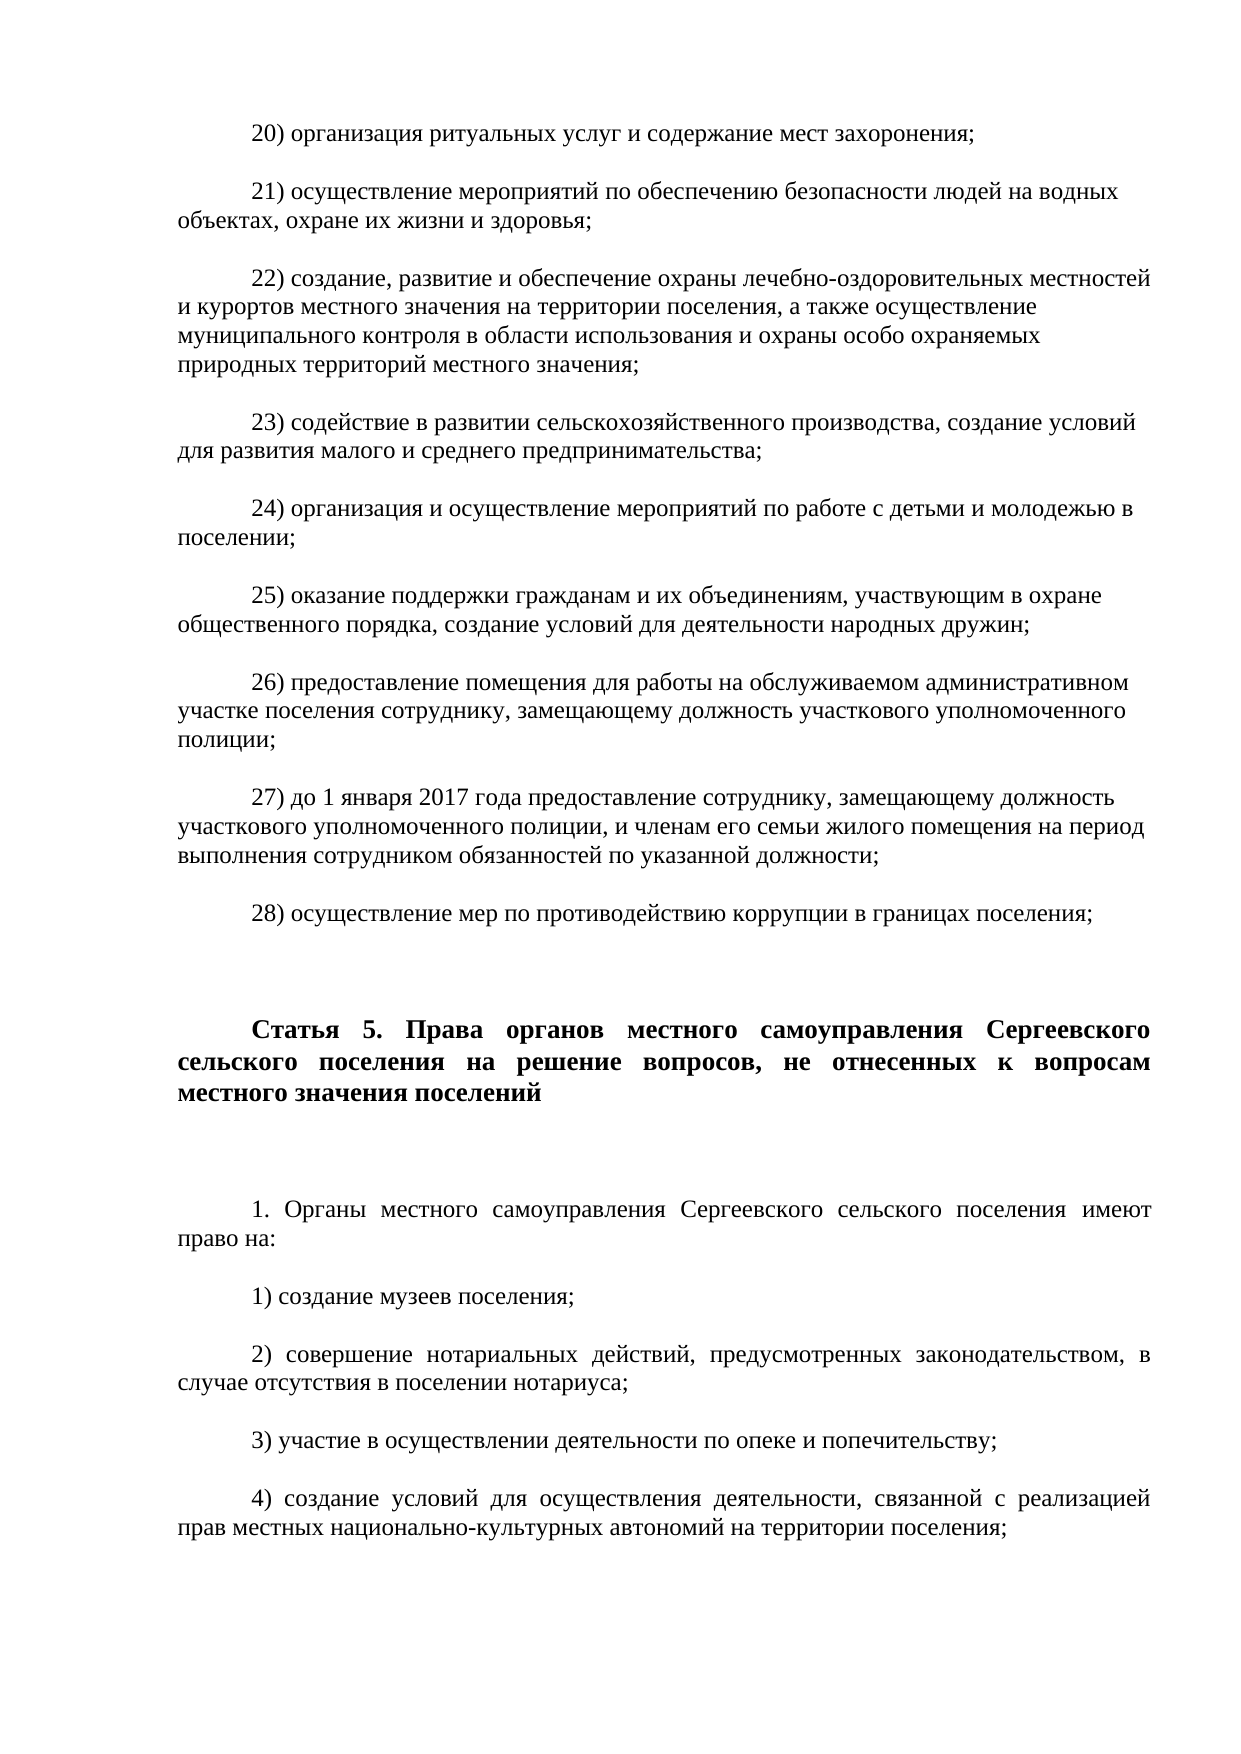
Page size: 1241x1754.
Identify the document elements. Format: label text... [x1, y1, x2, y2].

text 4) создание условий для осуществления деятельности, связанной с реализацией прав местных национально-культурных автономий на территории поселения; [177, 1483, 1152, 1541]
text 25) оказание поддержки гражданам и их объединениям, участвующим в охране общественного порядка, создание условий для деятельности народных дружин; [177, 580, 1152, 638]
text 1. Органы местного самоуправления Сергеевского сельского поселения имеют право на: [177, 1194, 1152, 1252]
text 20) организация ритуальных услуг и содержание мест захоронения; [177, 118, 1152, 147]
text 27) до 1 января 2017 года предоставление сотруднику, замещающему должность участкового уполномоченного полиции, и членам его семьи жилого помещения на период выполнения сотрудником обязанностей по указанной должности; [177, 782, 1152, 868]
text 3) участие в осуществлении деятельности по опеке и попечительству; [177, 1425, 1152, 1454]
text 23) содействие в развитии сельскохозяйственного производства, создание условий для развития малого и среднего предпринимательства; [177, 407, 1152, 464]
text 24) организация и осуществление мероприятий по работе с детьми и молодежью в поселении; [177, 493, 1152, 551]
text Статья 5. Права органов местного самоуправления Сергеевского сельского поселения на решение вопросов, не отнесенных к вопросам местного значения поселений [177, 1013, 1152, 1107]
text 28) осуществление мер по противодействию коррупции в границах поселения; [177, 898, 1152, 926]
text 26) предоставление помещения для работы на обслуживаемом административном участке поселения сотруднику, замещающему должность участкового уполномоченного полиции; [177, 667, 1152, 753]
text 21) осуществление мероприятий по обеспечению безопасности людей на водных объектах, охране их жизни и здоровья; [177, 176, 1152, 233]
text 1) создание музеев поселения; [177, 1281, 1152, 1309]
text 22) создание, развитие и обеспечение охраны лечебно-оздоровительных местностей и курортов местного значения на территории поселения, а также осуществление муниципального контроля в области использования и охраны особо охраняемых природных территорий местного значения; [177, 263, 1152, 378]
text 2) совершение нотариальных действий, предусмотренных законодательством, в случае отсутствия в поселении нотариуса; [177, 1339, 1152, 1396]
